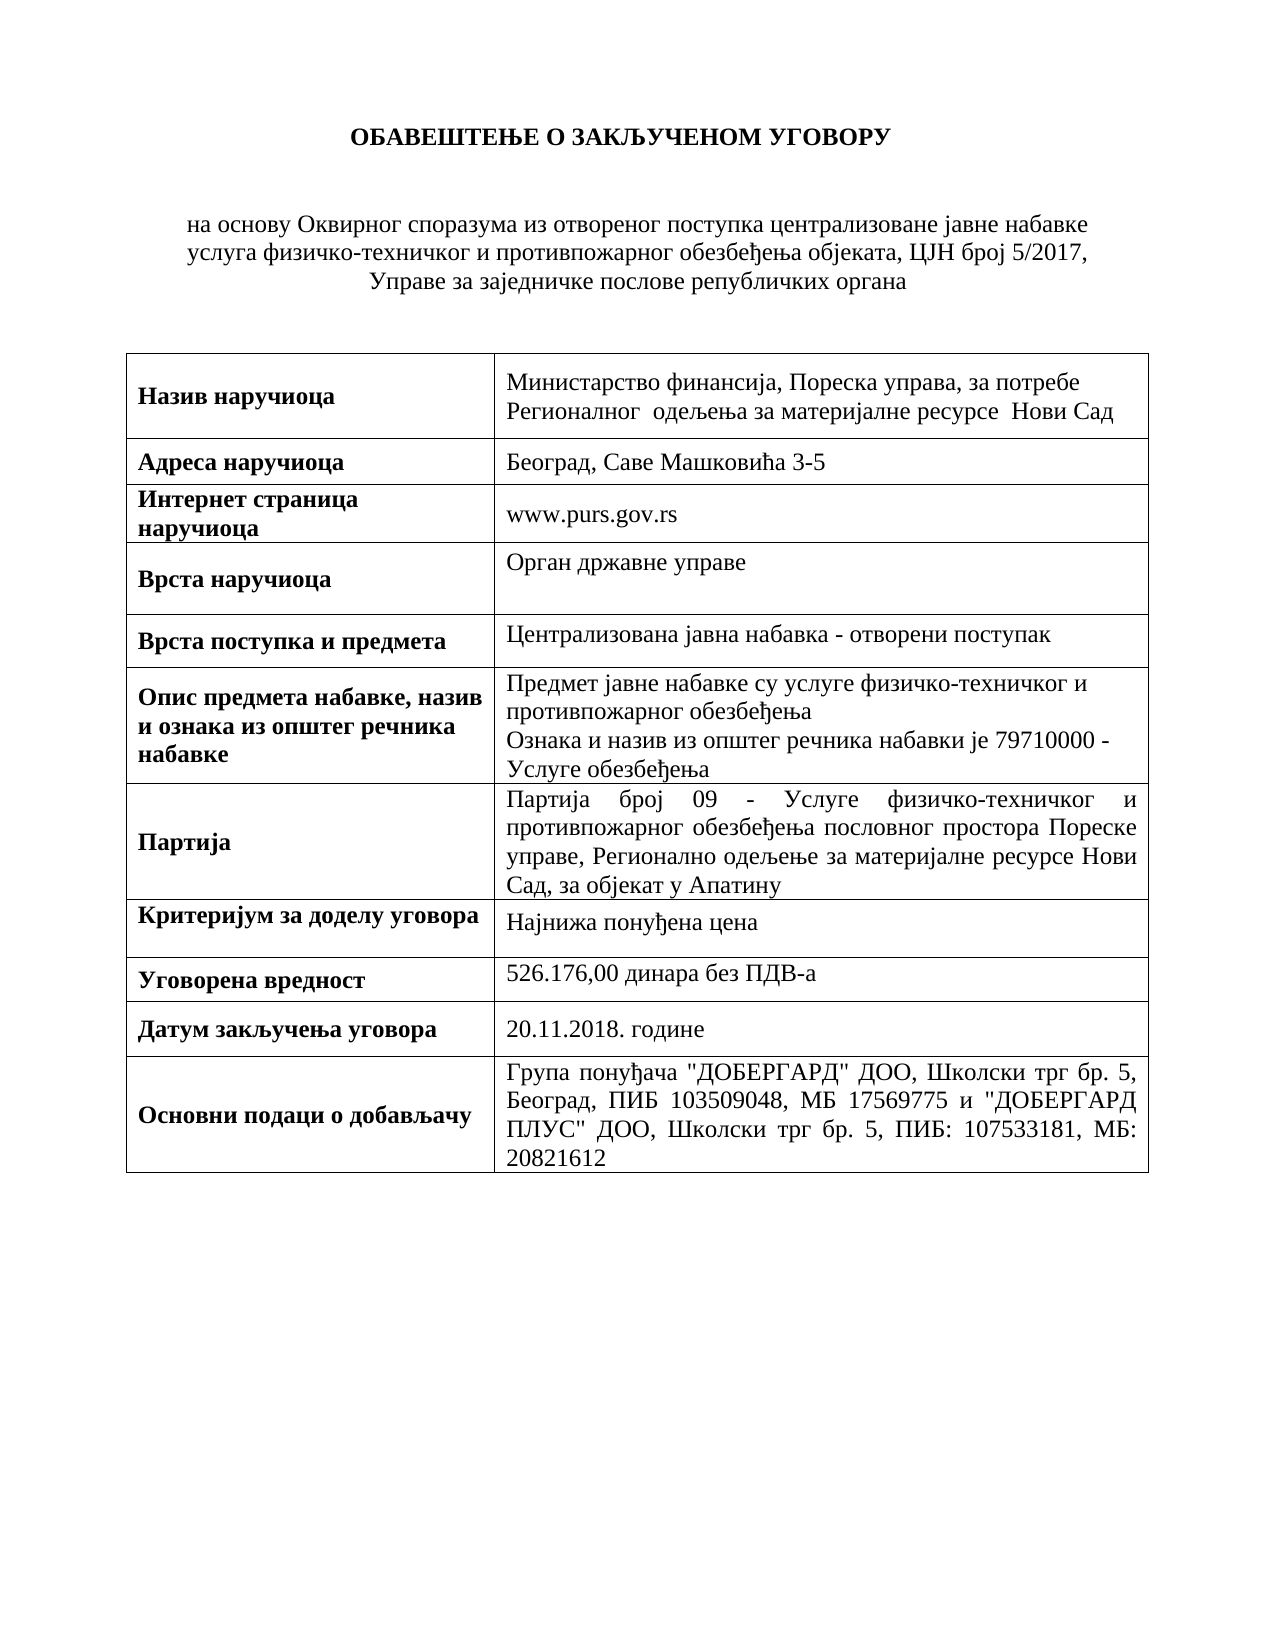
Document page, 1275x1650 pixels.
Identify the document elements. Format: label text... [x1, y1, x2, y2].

table_cell Основни подаци о добављачу [127, 1057, 494, 1172]
table_header Министарство финансија, Пореска управа, за потребе Регионалног одељења за материјалне ресурсе Нови Сад [495, 354, 1148, 438]
table_cell Најнижа понуђена цена [495, 900, 1148, 957]
table_cell Врста поступка и предмета [127, 615, 494, 667]
table_cell Орган државне управе [495, 543, 1148, 614]
table_cell 526.176,00 динара без ПДВ-а [495, 958, 1148, 1001]
table_cell Група понуђача "ДОБЕРГАРД" ДОО, Школски трг бр. 5, Београд, ПИБ 103509048, МБ 17569775 и "ДОБЕРГАРД ПЛУС" ДОО, Школски трг бр. 5, ПИБ: 107533181, МБ: 20821612 [495, 1057, 1148, 1172]
table_cell Интернет страница наручиоца [127, 485, 494, 542]
table_header Назив наручиоца [127, 354, 494, 438]
table_cell Критеријум за доделу уговора [127, 900, 494, 957]
table_cell 20.11.2018. године [495, 1002, 1148, 1056]
table_cell Партија [127, 784, 494, 899]
table_cell Централизована јавна набавка - отворени поступак [495, 615, 1148, 667]
table_cell Датум закључења уговора [127, 1002, 494, 1056]
table_cell Врста наручиоца [127, 543, 494, 614]
table_cell Београд, Саве Машковића 3-5 [495, 439, 1148, 483]
table_cell Предмет јавне набавке су услуге физичко-техничког и противпожарног обезбеђења Ознака и назив из општег речника набавки је 79710000 - Услуге обезбеђења [495, 668, 1148, 783]
text ОБАВЕШТЕЊЕ О ЗАКЉУЧЕНОМ УГОВОРУ [150, 122, 1125, 151]
table_cell Партија број 09 - Услуге физичко-техничког и противпожарног обезбеђења пословног простора Пореске управе, Регионално одељење за материјалне ресурсе Нови Сад, за објекат у Апатину [495, 784, 1148, 899]
table_cell Уговорена вредност [127, 958, 494, 1001]
table_cell www.purs.gov.rs [495, 485, 1148, 542]
table_cell Опис предмета набавке, назив и ознака из општег речника набавке [127, 668, 494, 783]
table_cell Адреса наручиоца [127, 439, 494, 483]
text на основу Оквирног споразума из отвореног поступка централизоване јавне набавке услуга физичко-техничког и противпожарног обезбеђења објеката, ЦЈН број 5/2017, Управе за заједничке послове републичких органа [150, 209, 1125, 295]
